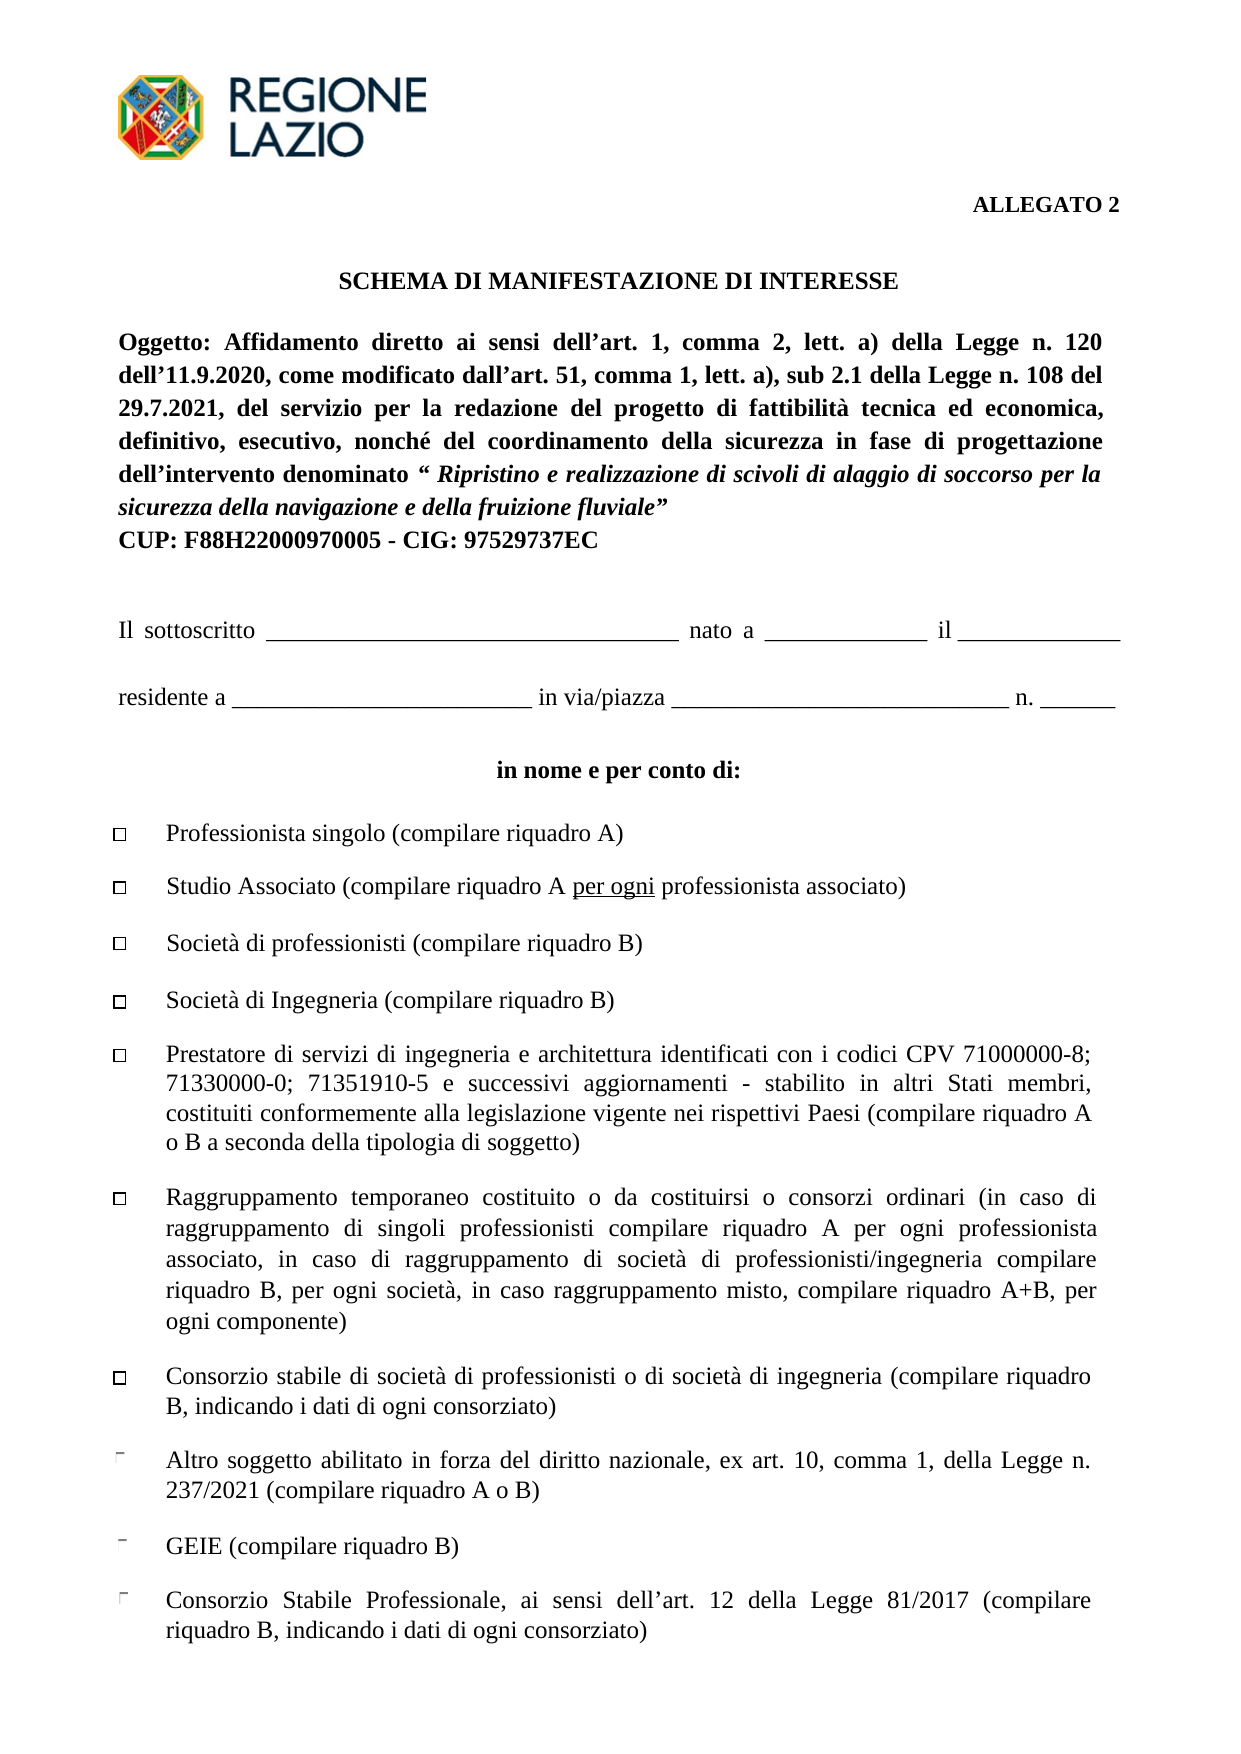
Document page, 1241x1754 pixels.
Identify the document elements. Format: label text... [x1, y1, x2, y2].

picture [116, 1539, 126, 1549]
text ALLEGATO 2 [118, 191, 1119, 218]
text residente a ________________________ in via/piazza ___________________________ n. ______ [118, 682, 1122, 711]
text Oggetto: Affidamento diretto ai sensi dell’art. 1, comma 2, lett. a) della Legge n. 120 dell’11.9.2020, come modificato dall’art. 51, comma 1, lett. a), sub 2.1 della Legge n. 108 del 29.7.2021, del servizio per la redazione del progetto di fattibilità tecnica ed economica, definitivo, esecutivo, nonché del coordinamento della sicurezza in fase di progettazione dell’intervento denominato “ Ripristino e realizzazione di scivoli di alaggio di soccorso per la sicurezza della navigazione e della fruizione fluviale” [118, 327, 1104, 521]
list Prestatore di servizi di ingegneria e architettura identificati con i codici CPV 71000000-8; 71330000-0; 71351910-5 e successivi aggiornamenti - stabilito in altri Stati membri, costituiti conformemente alla legislazione vigente nei rispettivi Paesi (compilare riquadro A o B a seconda della tipologia di soggetto) [166, 1039, 1092, 1156]
text Professionista singolo (compilare riquadro A) [118, 818, 1122, 846]
picture [118, 75, 427, 160]
text Consorzio stabile di società di professionisti o di società di ingegneria (compilare riquadro B, indicando i dati di ogni consorziato) [166, 1361, 1092, 1419]
text CUP: F88H22000970005 - CIG: 97529737EC [118, 525, 1122, 554]
text Il sottoscritto _________________________________ nato a _____________ il _____________ [118, 616, 1122, 644]
text Società di professionisti (compilare riquadro B) [166, 928, 1122, 957]
picture [118, 1592, 128, 1602]
subtitle in nome e per conto di: [118, 756, 1119, 784]
text GEIE (compilare riquadro B) [166, 1531, 1092, 1560]
text Consorzio Stabile Professionale, ai sensi dell’art. 12 della Legge 81/2017 (compilare riquadro B, indicando i dati di ogni consorziato) [166, 1586, 1092, 1644]
text Società di Ingegneria (compilare riquadro B) [166, 985, 1122, 1014]
text Raggruppamento temporaneo costituito o da costituirsi o consorzi ordinari (in caso di raggruppamento di singoli professionisti compilare riquadro A per ogni professionista associato, in caso di raggruppamento di società di professionisti/ingegneria compilare riquadro B, per ogni società, in caso raggruppamento misto, compilare riquadro A+B, per ogni componente) [166, 1182, 1098, 1335]
picture [114, 1452, 124, 1462]
text Altro soggetto abilitato in forza del diritto nazionale, ex art. 10, comma 1, della Legge n. 237/2021 (compilare riquadro A o B) [166, 1445, 1092, 1503]
text Studio Associato (compilare riquadro A per ogni professionista associato) [166, 871, 1122, 900]
text SCHEMA DI MANIFESTAZIONE DI INTERESSE [118, 266, 1119, 294]
